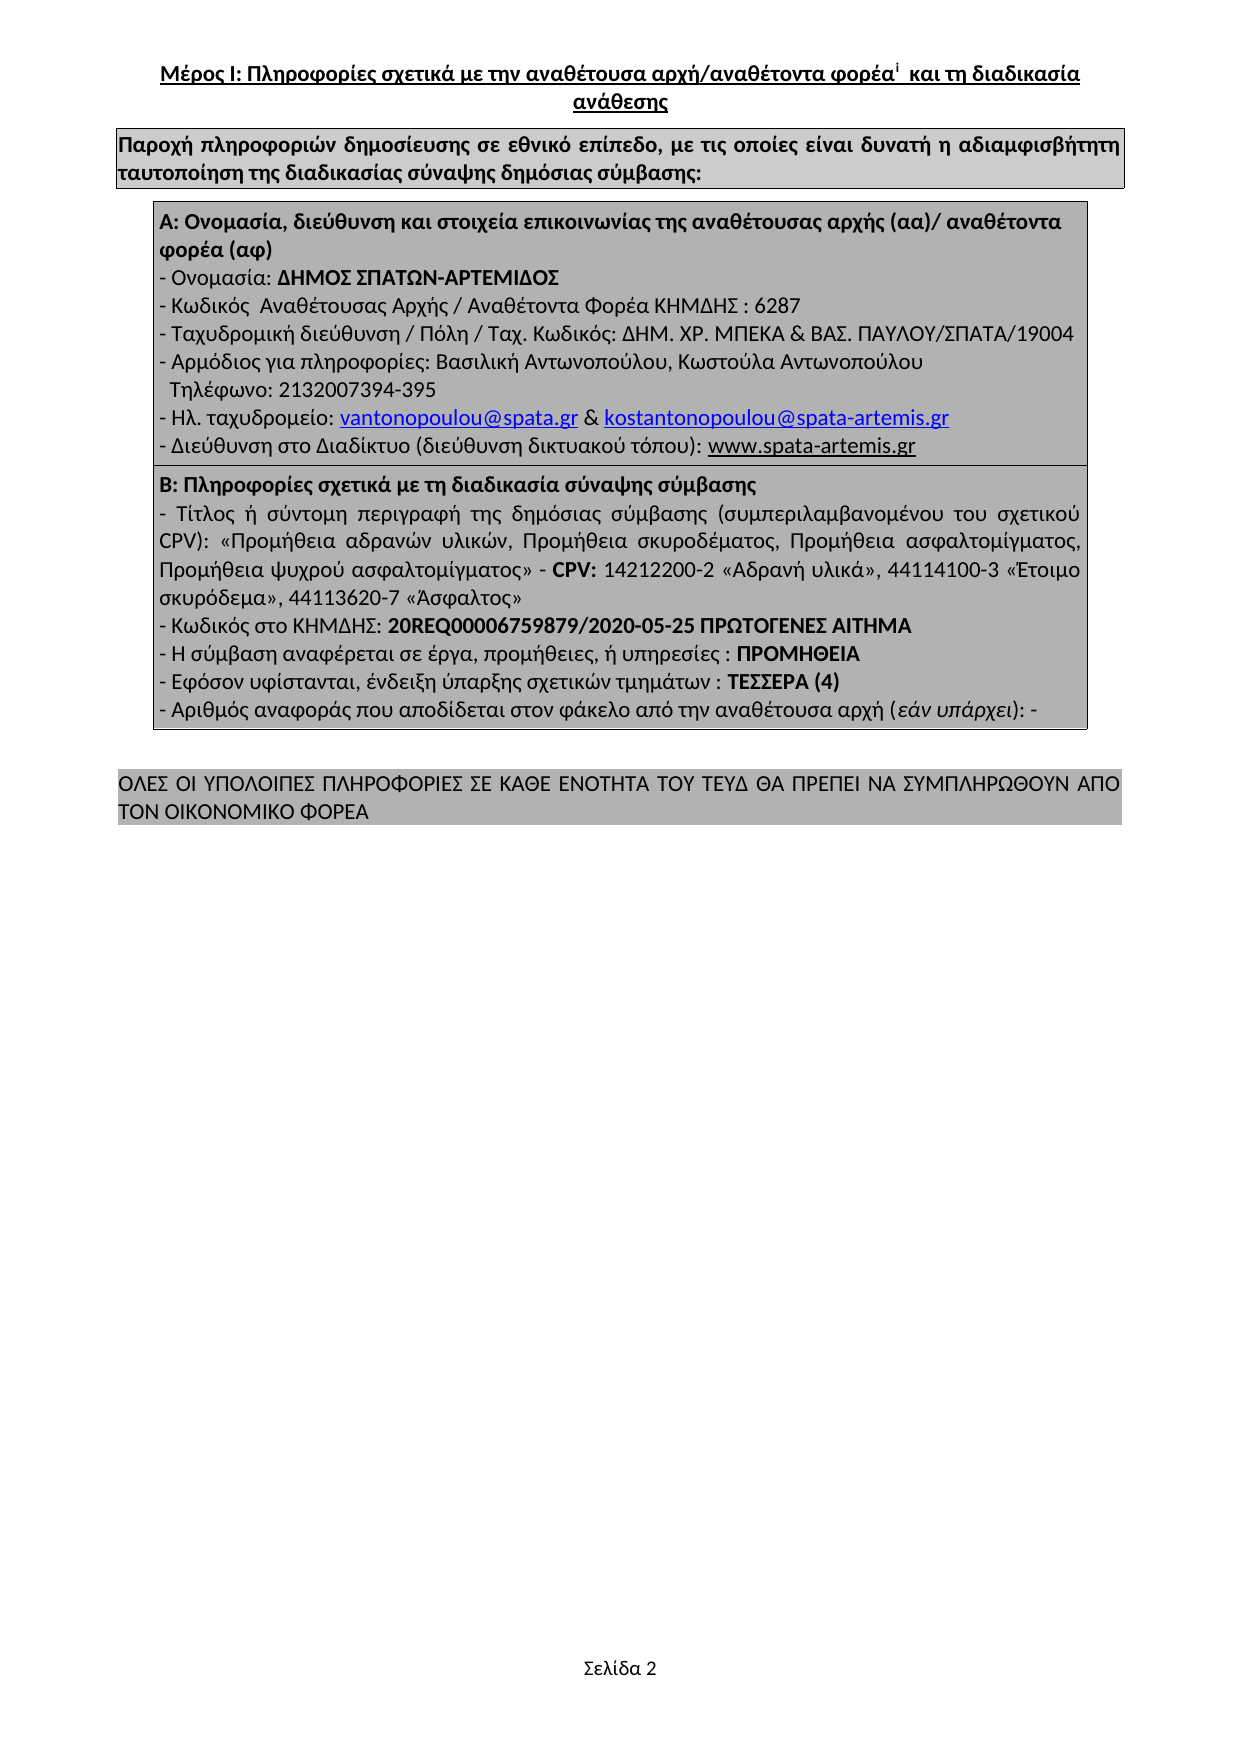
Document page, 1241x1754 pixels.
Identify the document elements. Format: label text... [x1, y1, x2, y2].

text Μέρος Ι: Πληροφορίες σχετικά με την αναθέτουσα αρχή/αναθέτοντα φορέα και τη διαδικασία ανάθεσης [118, 59, 1122, 115]
table_header Α: Ονομασία, διεύθυνση και στοιχεία επικοινωνίας της αναθέτουσας αρχής (αα)/ αναθέτοντα φορέα (αφ) - Ονομασία: ΔΗΜΟΣ ΣΠΑΤΩΝ-ΑΡΤΕΜΙΔΟΣ - Κωδικός Αναθέτουσας Αρχής / Αναθέτοντα Φορέα ΚΗΜΔΗΣ : 6287 - Ταχυδρομική διεύθυνση / Πόλη / Ταχ. Κωδικός: ΔΗΜ. ΧΡ. ΜΠΕΚΑ & ΒΑΣ. ΠΑΥΛΟΥ/ΣΠΑΤΑ/19004 - Αρμόδιος για πληροφορίες: Βασιλική Αντωνοπούλου, Κωστούλα Αντωνοπούλου Τηλέφωνο: 2132007394-395 - Ηλ. ταχυδρομείο: vantonopoulou@spata.gr & kostantonopoulou@spata-artemis.gr - Διεύθυνση στο Διαδίκτυο (διεύθυνση δικτυακού τόπου): www.spata-artemis.gr [154, 202, 1087, 465]
text Παροχή πληροφοριών δημοσίευσης σε εθνικό επίπεδο, με τις οποίες είναι δυνατή η αδιαμφισβήτητη ταυτοποίηση της διαδικασίας σύναψης δημόσιας σύμβασης: [117, 129, 1124, 188]
table_cell Β: Πληροφορίες σχετικά με τη διαδικασία σύναψης σύμβασης - Τίτλος ή σύντομη περιγραφή της δημόσιας σύμβασης (συμπεριλαμβανομένου του σχετικού CPV): «Προμήθεια αδρανών υλικών, Προμήθεια σκυροδέματος, Προμήθεια ασφαλτομίγματος, Προμήθεια ψυχρού ασφαλτομίγματος» - CPV: 14212200-2 «Αδρανή υλικά», 44114100-3 «Έτοιμο σκυρόδεμα», 44113620-7 «Άσφαλτος» - Κωδικός στο ΚΗΜΔΗΣ: 20REQ00006759879/2020-05-25 ΠΡΩΤΟΓΕΝΕΣ ΑΙΤΗΜΑ - Η σύμβαση αναφέρεται σε έργα, προμήθειες, ή υπηρεσίες : ΠΡΟΜΗΘΕΙΑ - Εφόσον υφίστανται, ένδειξη ύπαρξης σχετικών τμημάτων : ΤΕΣΣΕΡΑ (4) - Αριθμός αναφοράς που αποδίδεται στον φάκελο από την αναθέτουσα αρχή (εάν υπάρχει): - [154, 466, 1087, 728]
text ΟΛΕΣ ΟΙ ΥΠΟΛΟΙΠΕΣ ΠΛΗΡΟΦΟΡΙΕΣ ΣΕ ΚΑΘΕ ΕΝΟΤΗΤΑ ΤΟΥ ΤΕΥΔ ΘΑ ΠΡΕΠΕΙ ΝΑ ΣΥΜΠΛΗΡΩΘΟΥΝ ΑΠΟ ΤΟΝ ΟΙΚΟΝΟΜΙΚΟ ΦΟΡΕΑ [118, 769, 1122, 825]
